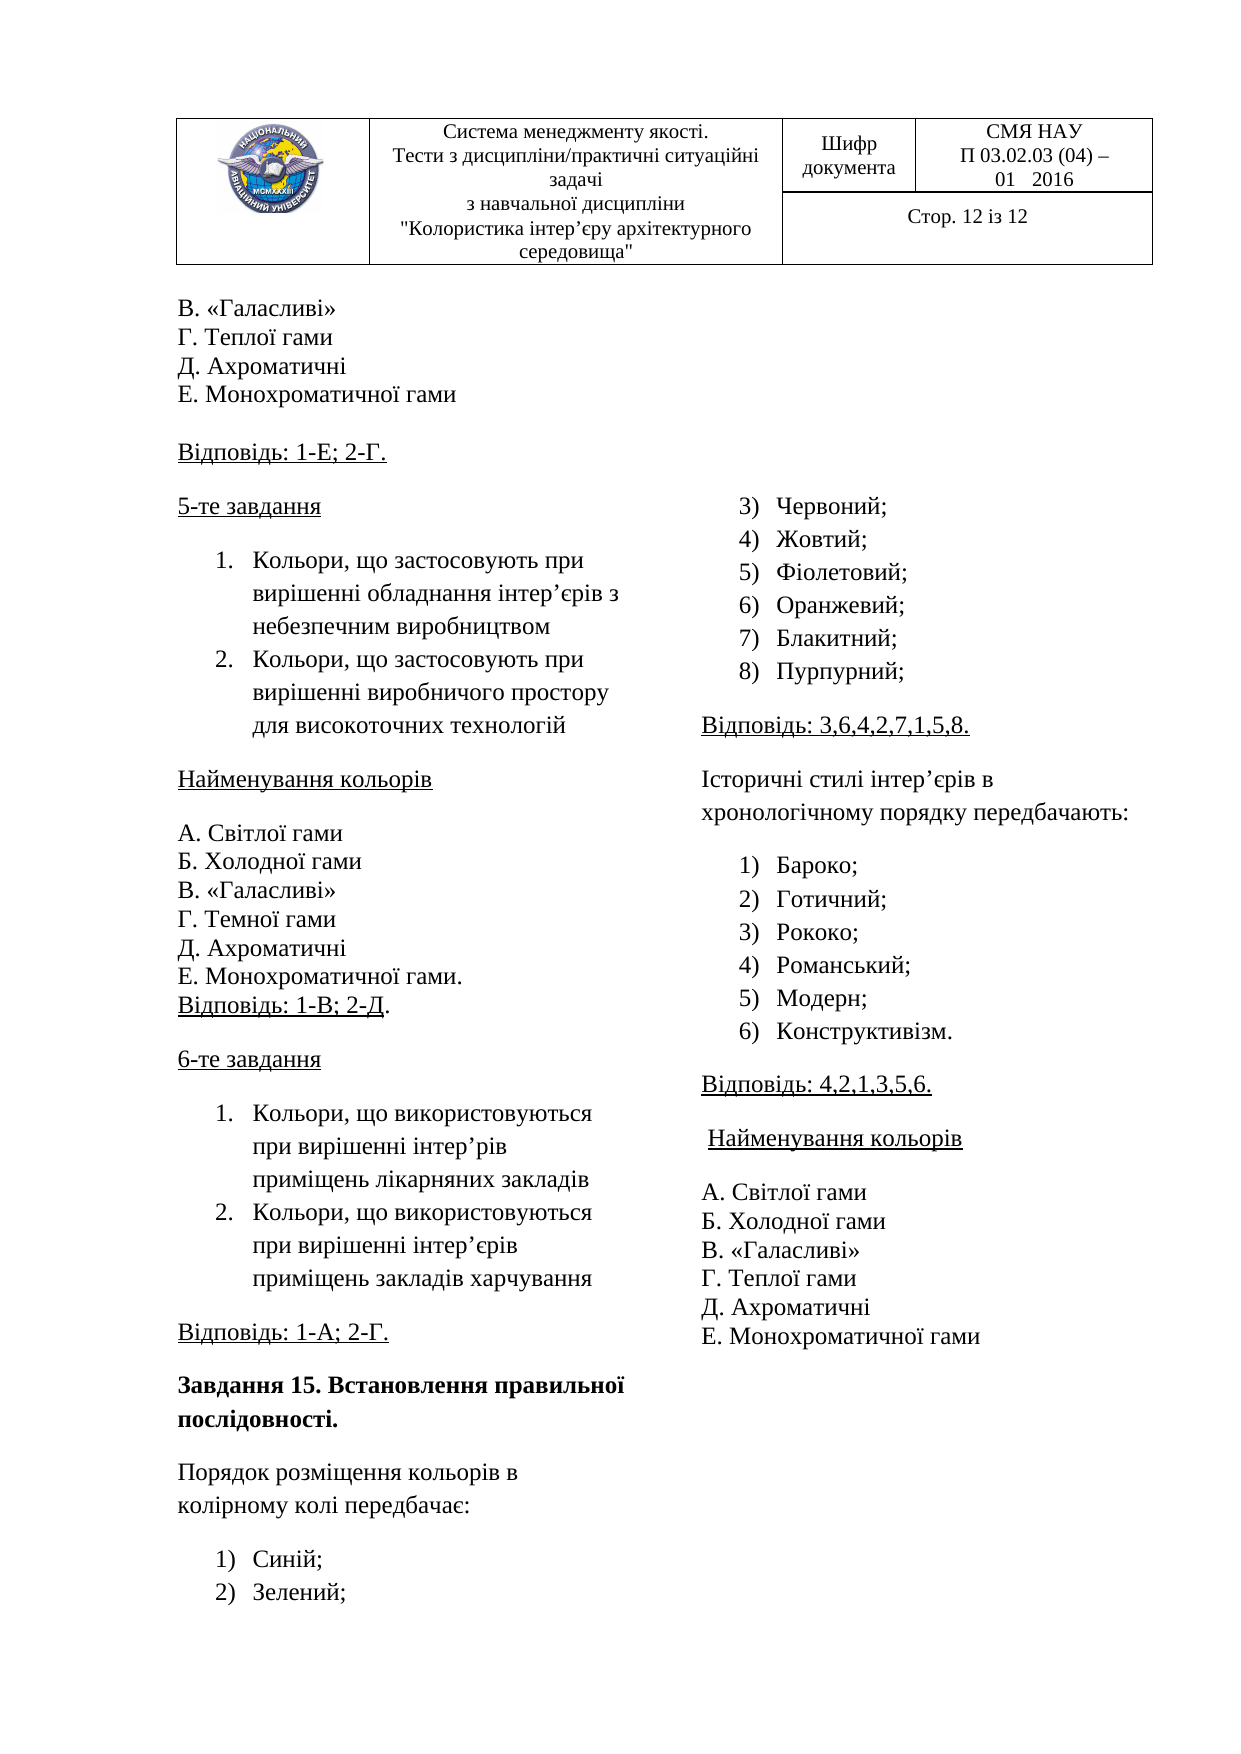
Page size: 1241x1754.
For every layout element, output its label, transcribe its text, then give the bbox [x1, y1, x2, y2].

text Д. Ахроматичні [177, 351, 1152, 379]
list Готичний; [739, 884, 1152, 912]
text Г. Теплої гами [701, 1263, 1152, 1292]
text Завдання 15. Встановлення правильної послідовності. [177, 1371, 627, 1432]
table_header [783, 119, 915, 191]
text Е. Монохроматичної гами [701, 1321, 1152, 1350]
text Відповідь: 1-А; 2-Г. [177, 1317, 627, 1346]
text Б. Холодної гами [701, 1206, 1152, 1235]
text Е. Монохроматичної гами. [177, 961, 627, 990]
text Відповідь: 1-Е; 2-Г. [177, 437, 1152, 466]
list Жовтий; [739, 524, 1152, 553]
list Фіолетовий; [739, 557, 1152, 586]
text 5-те завдання [177, 491, 627, 520]
list Бароко; [739, 851, 1152, 879]
text В. «Галасливі» [701, 1235, 1152, 1263]
list Червоний; [739, 491, 1152, 520]
list Кольори, що використовуються при вирішенні інтер’єрів приміщень закладів харчування [215, 1197, 627, 1292]
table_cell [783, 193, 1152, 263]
text Е. Монохроматичної гами [177, 379, 1152, 408]
text Історичні стилі інтер’єрів в хронологічному порядку передбачають: [701, 764, 1152, 826]
list Кольори, що застосовують при вирішенні виробничого простору для високоточних технологій [215, 644, 627, 739]
list Зелений; [215, 1577, 627, 1606]
list Кольори, що застосовують при вирішенні обладнання інтер’єрів з небезпечним виробництвом [215, 545, 627, 639]
list Блакитний; [739, 623, 1152, 652]
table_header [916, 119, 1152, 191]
picture [217, 121, 324, 212]
list Конструктивізм. [739, 1016, 1152, 1044]
list Рококо; [739, 917, 1152, 945]
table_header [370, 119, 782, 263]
list Оранжевий; [739, 590, 1152, 619]
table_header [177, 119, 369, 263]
text Д. Ахроматичні [701, 1292, 1152, 1321]
text Г. Теплої гами [177, 322, 1152, 351]
text В. «Галасливі» [177, 293, 1152, 322]
text А. Світлої гами [701, 1177, 1152, 1206]
text Д. Ахроматичні [177, 933, 627, 961]
text В. «Галасливі» [177, 875, 627, 904]
list Модерн; [739, 983, 1152, 1011]
text Г. Темної гами [177, 904, 627, 933]
text Б. Холодної гами [177, 846, 627, 875]
text Відповідь: 4,2,1,3,5,6. [701, 1069, 1152, 1098]
list Синій; [215, 1544, 627, 1573]
text Найменування кольорів [177, 764, 627, 792]
text Порядок розміщення кольорів в колірному колі передбачає: [177, 1457, 627, 1519]
text 6-те завдання [177, 1044, 627, 1073]
list Пурпурний; [739, 656, 1152, 685]
text А. Світлої гами [177, 818, 627, 846]
text Відповідь: 1-В; 2-Д. [177, 990, 627, 1019]
text Відповідь: 3,6,4,2,7,1,5,8. [701, 710, 1152, 739]
list Кольори, що використовуються при вирішенні інтер’рів приміщень лікарняних закладів [215, 1098, 627, 1193]
list Романський; [739, 950, 1152, 978]
text Найменування кольорів [701, 1123, 1152, 1152]
